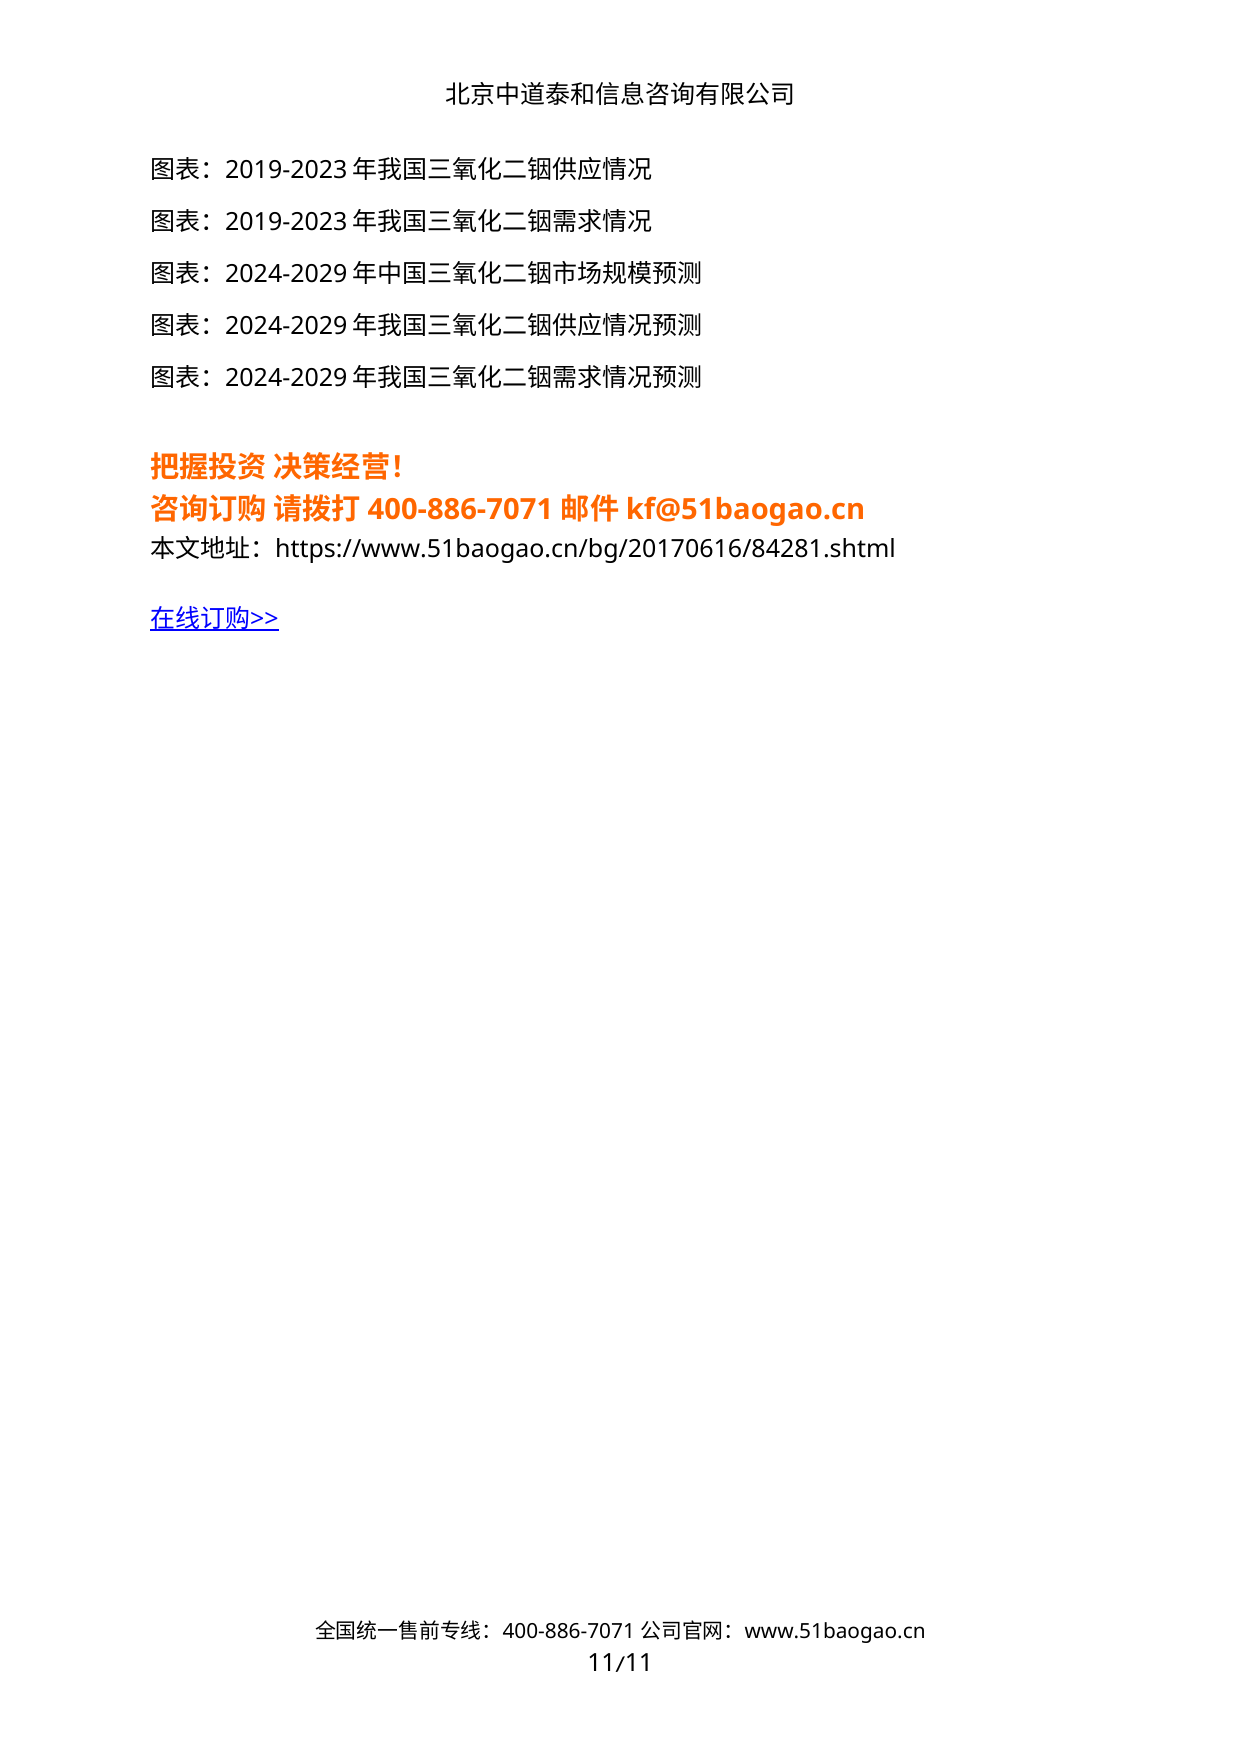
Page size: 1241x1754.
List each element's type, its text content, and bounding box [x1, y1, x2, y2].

text 图表：2024-2029年我国三氧化二铟供应情况预测 [150, 306, 1090, 342]
text 图表：2024-2029年我国三氧化二铟需求情况预测 [150, 357, 1090, 394]
text 图表：2024-2029年中国三氧化二铟市场规模预测 [150, 254, 1090, 290]
text 把握投资 决策经营！咨询订购 请拨打 400-886-7071 邮件 kf@51baogao.cn本文地址：https://www.51baogao.cn/bg/20170616/84281.shtml [150, 409, 1090, 564]
text 图表：2019-2023年我国三氧化二铟需求情况 [150, 202, 1090, 238]
text 在线订购>> [150, 564, 1090, 635]
text 图表：2019-2023年我国三氧化二铟供应情况 [150, 150, 1090, 186]
